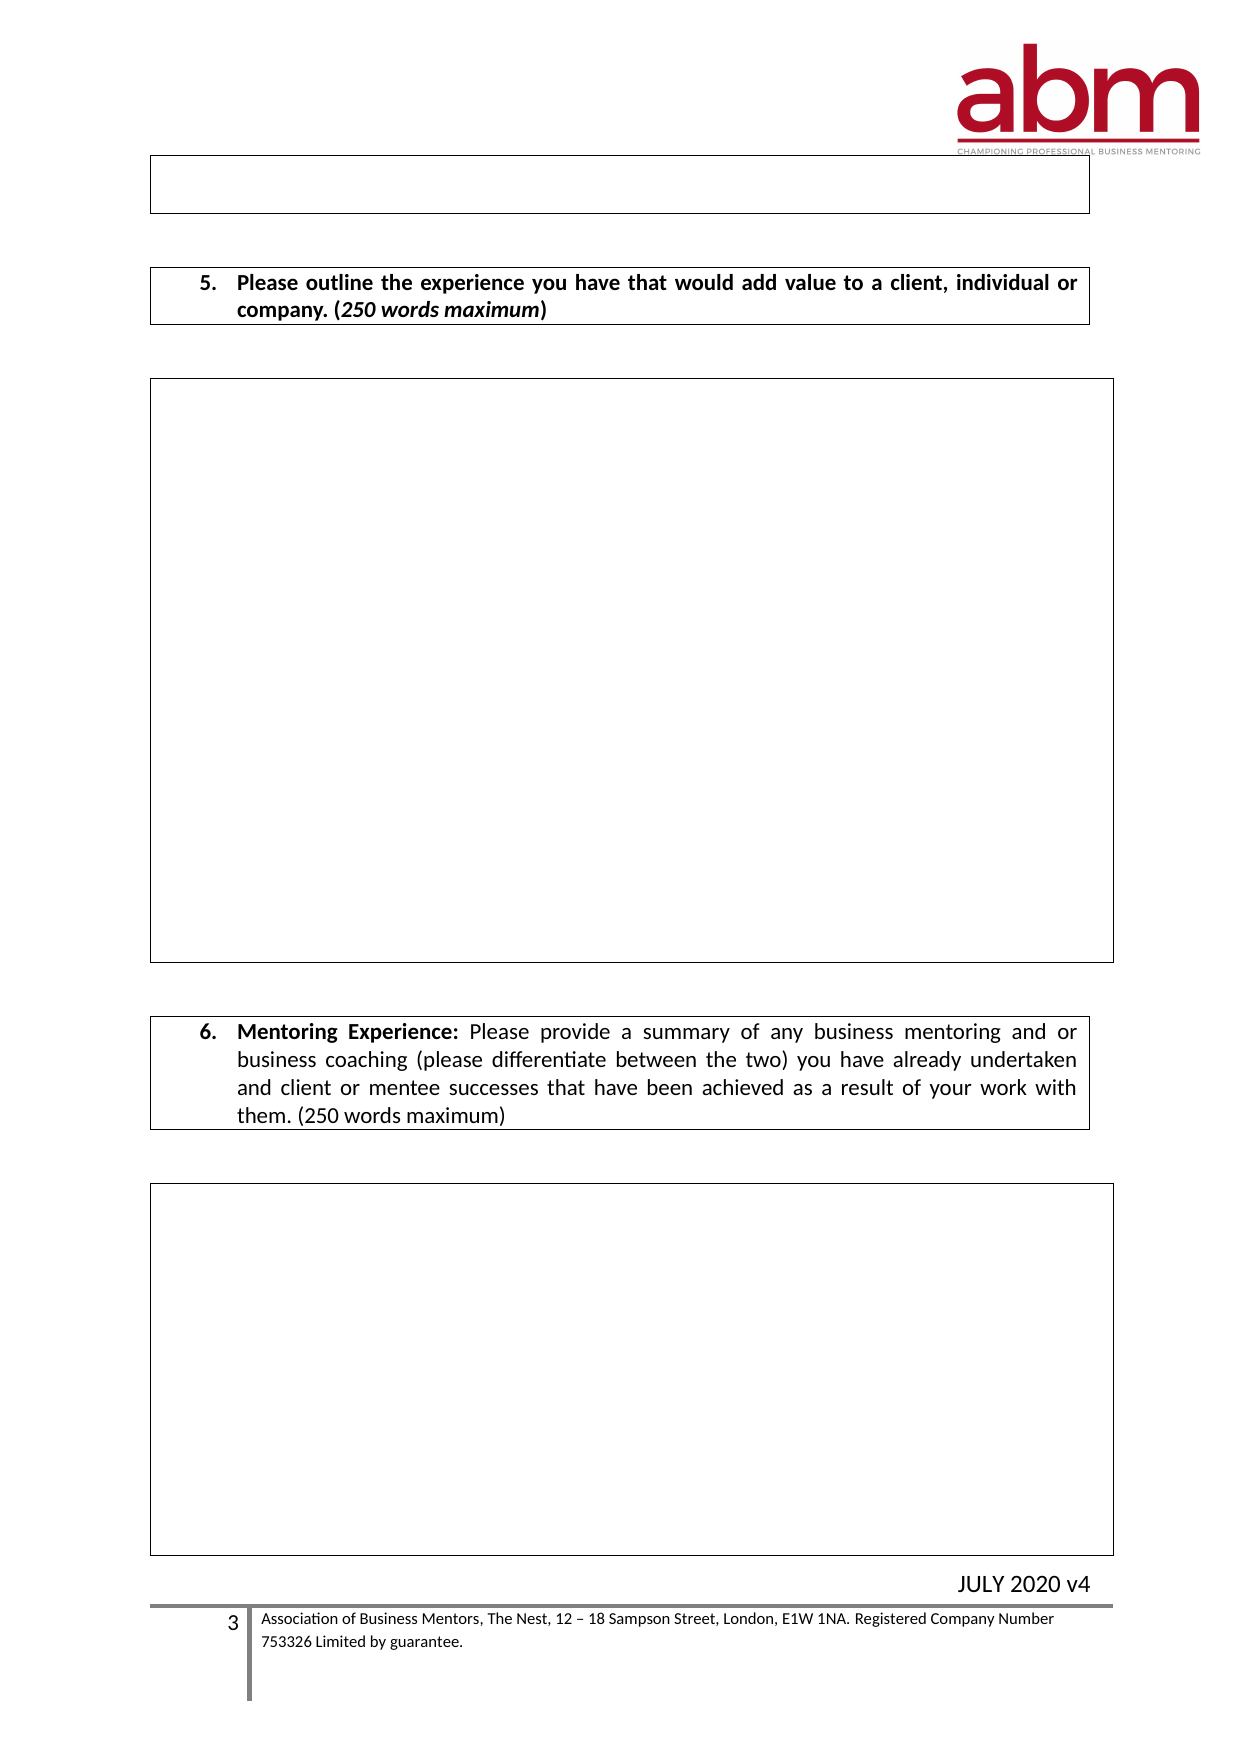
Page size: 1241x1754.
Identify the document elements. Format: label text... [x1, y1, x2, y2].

table_cell [151, 156, 1089, 212]
table_header Mentoring Experience: Please provide a summary of any business mentoring and or business coaching (please differentiate between the two) you have already undertaken and client or mentee successes that have been achieved as a result of your work with them. (250 words maximum) [151, 1017, 1089, 1129]
picture [955, 42, 1202, 156]
table_header [151, 379, 1113, 962]
table_header [151, 1184, 1113, 1555]
table_header Please outline the experience you have that would add value to a client, individual or company. (250 words maximum) [151, 268, 1089, 324]
